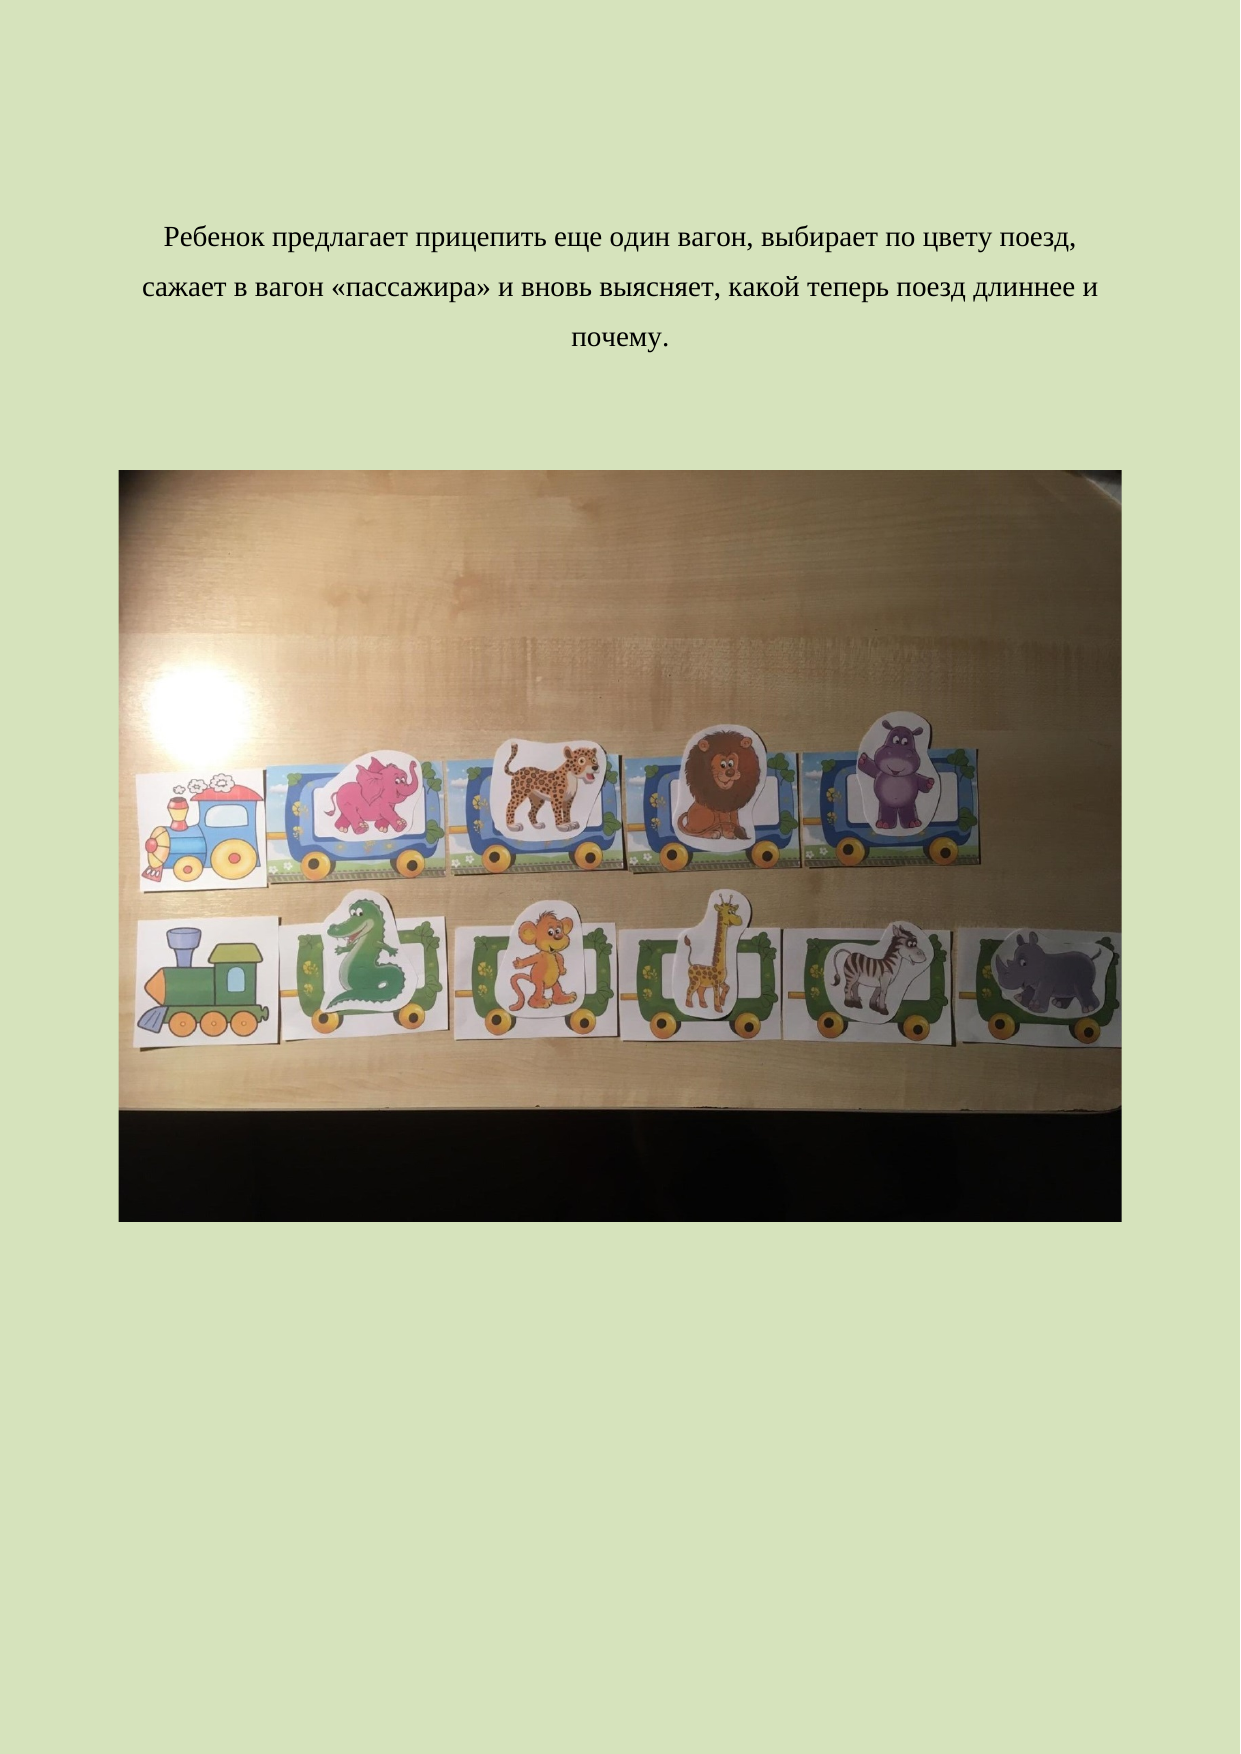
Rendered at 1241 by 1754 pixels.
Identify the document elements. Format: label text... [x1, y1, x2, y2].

picture [118, 470, 1122, 1222]
text Ребенок предлагает прицепить еще один вагон, выбирает по цвету поезд, сажает в вагон «пассажира» и вновь выясняет, какой теперь поезд длиннее и почему. [118, 219, 1122, 353]
